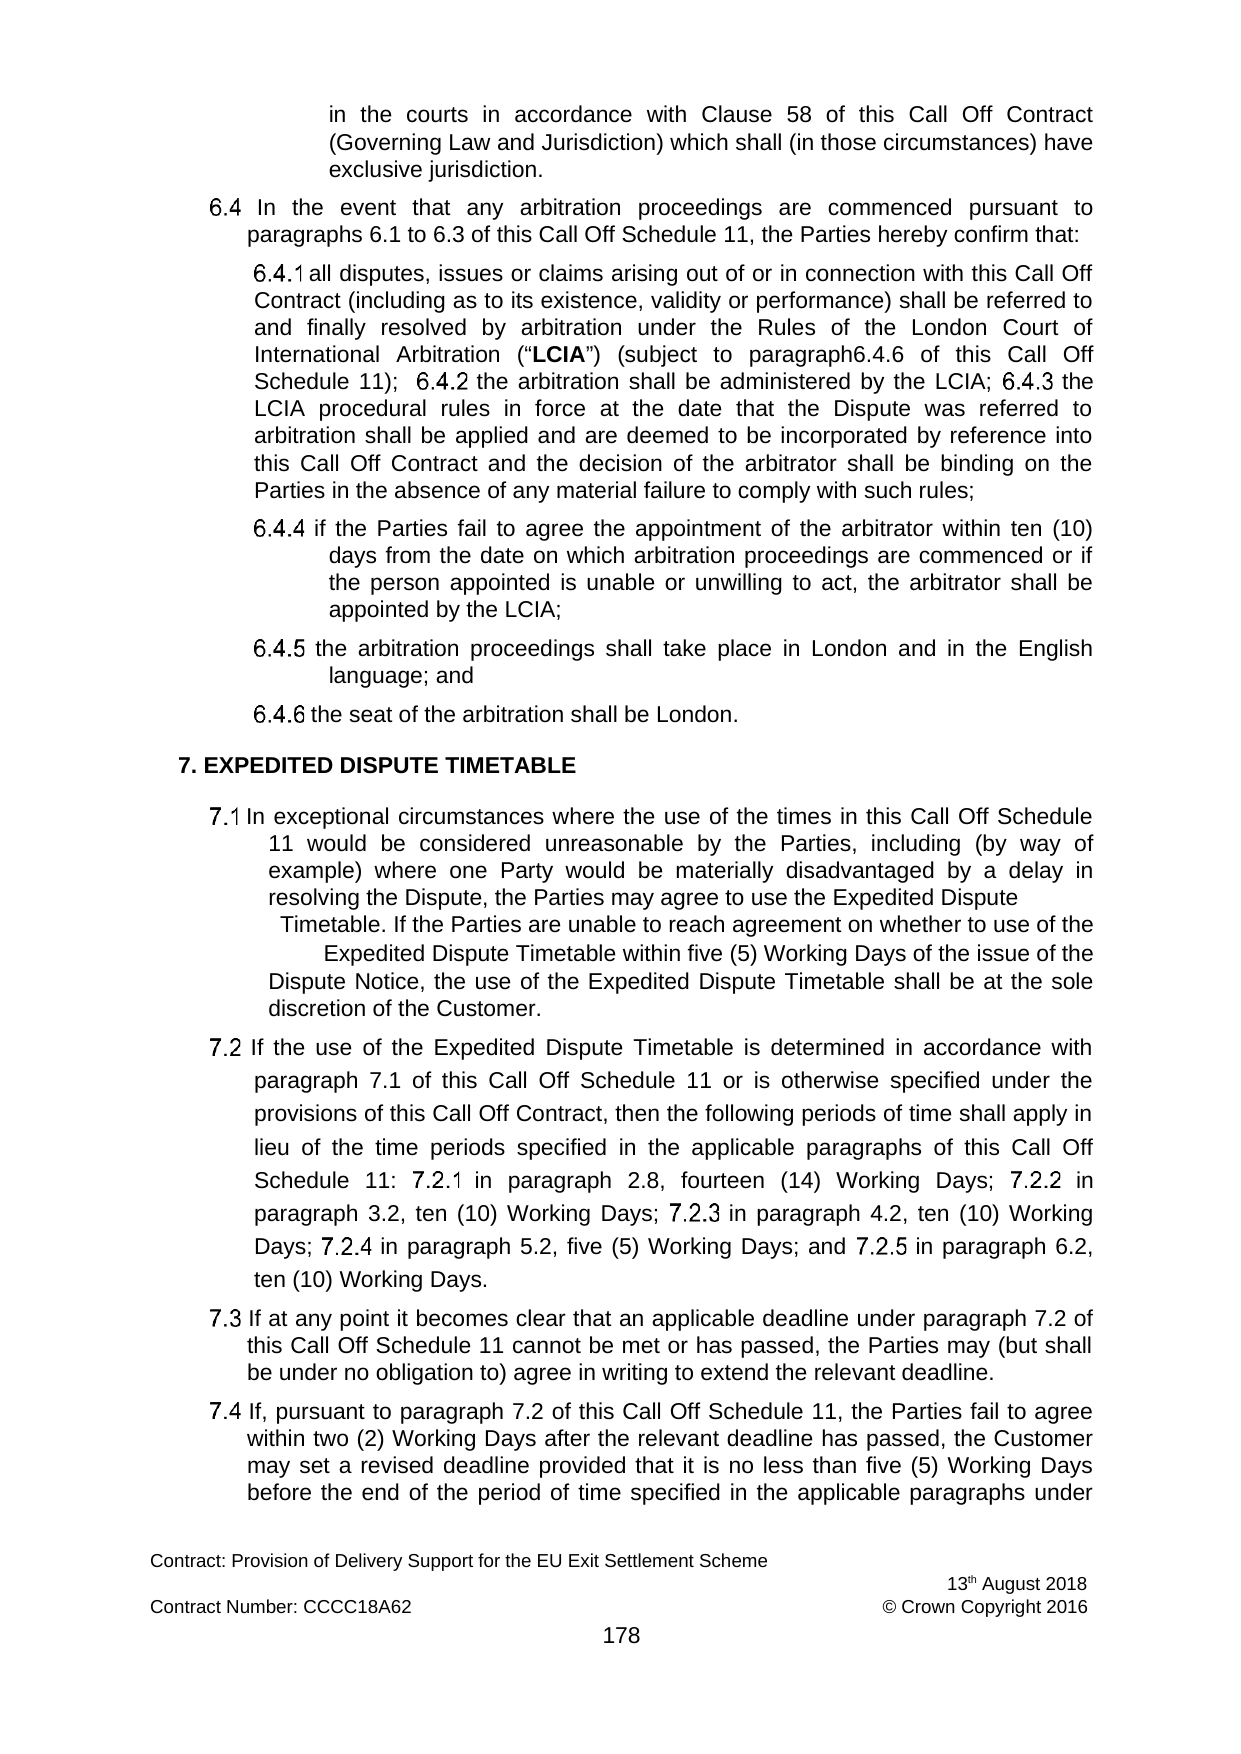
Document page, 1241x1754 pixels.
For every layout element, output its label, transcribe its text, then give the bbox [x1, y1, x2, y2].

text all disputes, issues or claims arising out of or in connection with this Call Off Contract (including as to its existence, validity or performance) shall be referred to and finally resolved by arbitration under the Rules of the London Court of International Arbitration (“LCIA”) (subject to paragraph6.4.6 of this Call Off Schedule 11); the arbitration shall be administered by the LCIA; the LCIA procedural rules in force at the date that the Dispute was referred to arbitration shall be applied and are deemed to be incorporated by reference into this Call Off Contract and the decision of the arbitrator shall be binding on the Parties in the absence of any material failure to comply with such rules; [254, 260, 1094, 503]
text Timetable. If the Parties are unable to reach agreement on whether to use of the [150, 911, 1094, 938]
picture [209, 806, 238, 825]
text the seat of the arbitration shall be London. [254, 701, 1094, 727]
text Dispute Notice, the use of the Expedited Dispute Timetable shall be at the sole discretion of the Customer. [268, 968, 1094, 1022]
picture [856, 1236, 907, 1255]
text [210, 1398, 1094, 1505]
picture [416, 371, 468, 390]
text In exceptional circumstances where the use of the times in this Call Off Schedule 11 would be considered unreasonable by the Parties, including (by way of example) where one Party would be materially disadvantaged by a delay in resolving the Dispute, the Parties may agree to use the Expedited Dispute [209, 803, 1094, 911]
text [254, 101, 1094, 182]
picture [1010, 1170, 1061, 1188]
text Expedited Dispute Timetable within five (5) Working Days of the issue of the [150, 940, 1094, 966]
subtitle 7. EXPEDITED DISPUTE TIMETABLE [178, 752, 1094, 778]
picture [253, 638, 305, 657]
text If the use of the Expedited Dispute Timetable is determined in accordance with paragraph 7.1 of this Call Off Schedule 11 or is otherwise specified under the provisions of this Call Off Contract, then the following periods of time shall apply in lieu of the time periods specified in the applicable paragraphs of this Call Off Schedule 11: in paragraph 2.8, fourteen (14) Working Days; in paragraph 3.2, ten (10) Working Days; in paragraph 4.2, ten (10) Working Days; in paragraph 5.2, five (5) Working Days; and in paragraph 6.2, ten (10) Working Days. [209, 1034, 1094, 1292]
picture [253, 704, 305, 723]
text the arbitration proceedings shall take place in London and in the English language; and [254, 635, 1094, 688]
picture [209, 1308, 241, 1327]
picture [412, 1170, 460, 1188]
text In the event that any arbitration proceedings are commenced pursuant to paragraphs 6.1 to 6.3 of this Call Off Schedule 11, the Parties hereby confirm that: [209, 194, 1094, 248]
picture [253, 518, 305, 537]
picture [253, 263, 302, 282]
picture [321, 1236, 372, 1255]
picture [669, 1203, 720, 1222]
text If at any point it becomes clear that an applicable deadline under paragraph 7.2 of this Call Off Schedule 11 cannot be met or has passed, the Parties may (but shall be under no obligation to) agree in writing to extend the relevant deadline. [210, 1305, 1094, 1385]
text if the Parties fail to agree the appointment of the arbitrator within ten (10) days from the date on which arbitration proceedings are commenced or if the person appointed is unable or unwilling to act, the arbitrator shall be appointed by the LCIA; [254, 515, 1094, 623]
picture [209, 197, 241, 216]
picture [209, 1037, 241, 1056]
picture [209, 1401, 241, 1419]
picture [1002, 371, 1053, 390]
